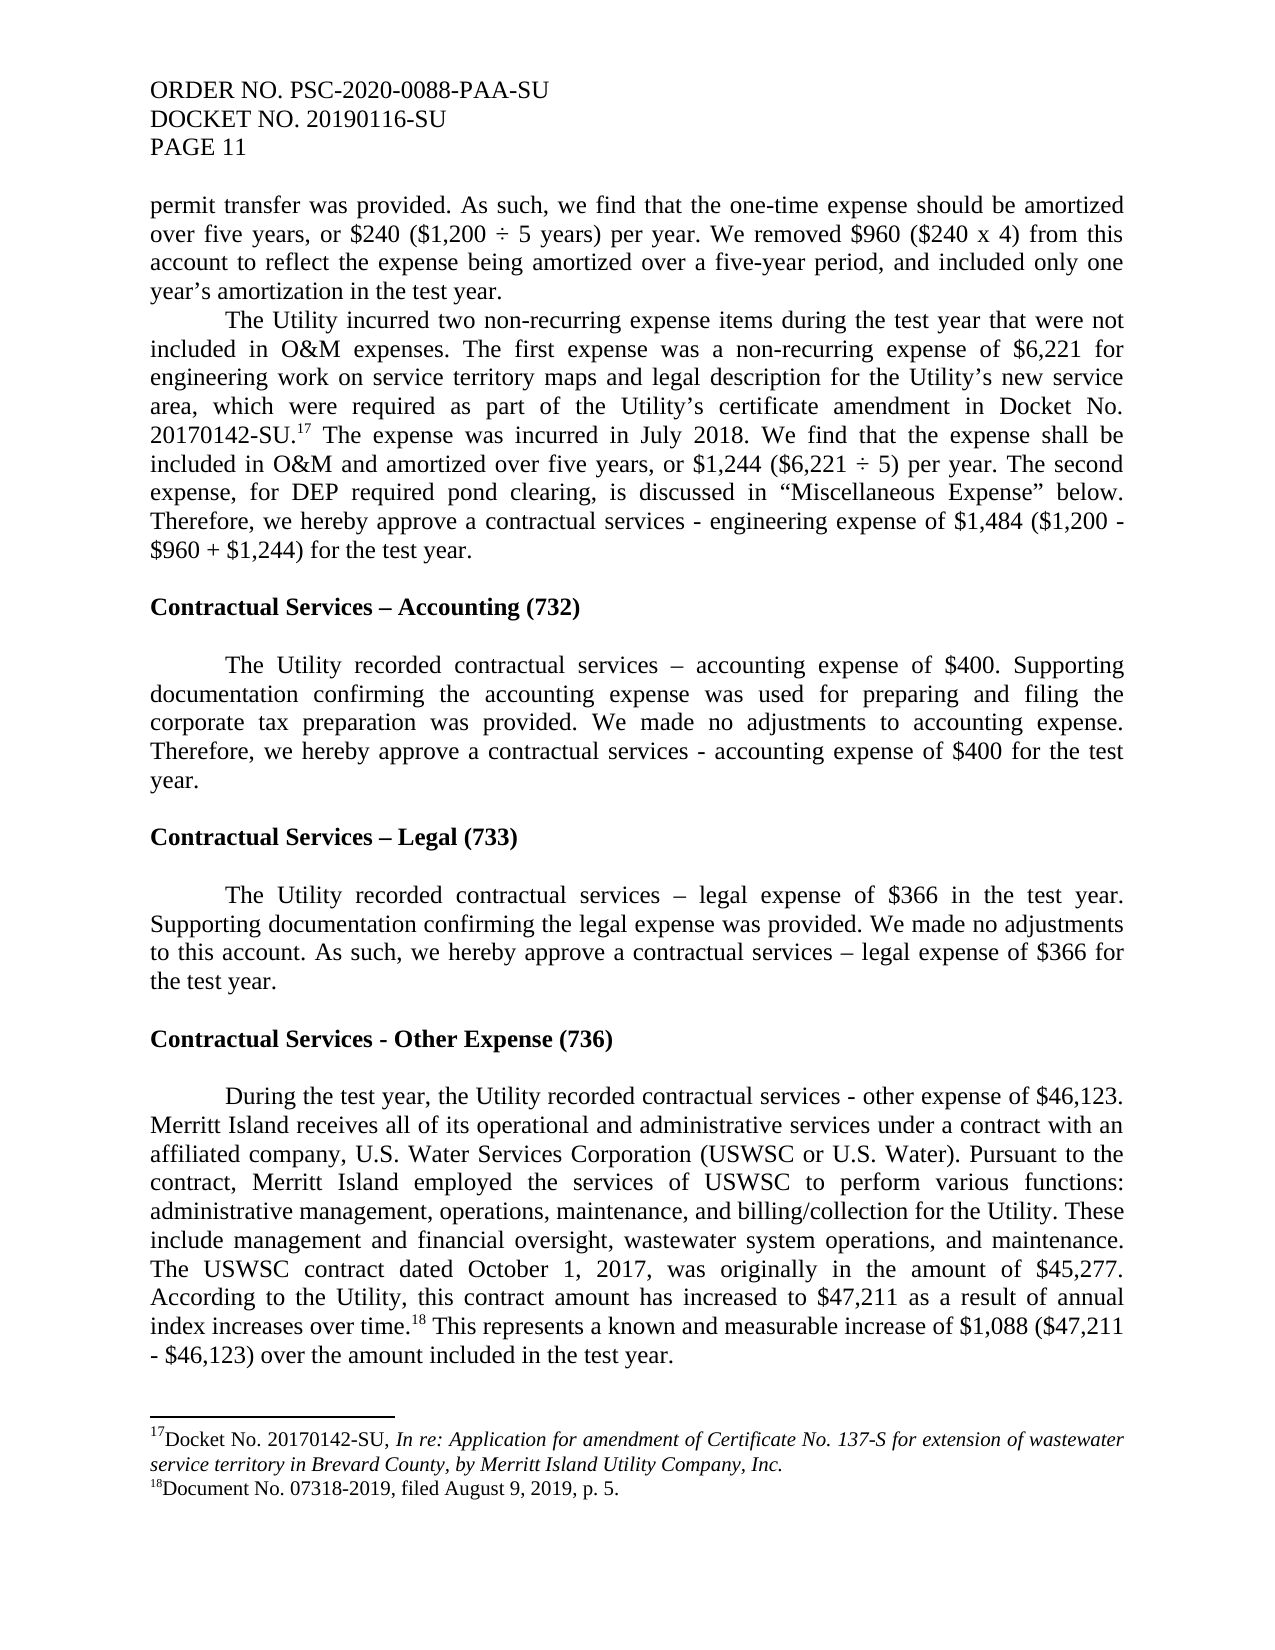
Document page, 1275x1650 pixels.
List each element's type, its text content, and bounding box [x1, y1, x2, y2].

text Contractual Services - Other Expense (736) [150, 1024, 1125, 1052]
text The Utility recorded contractual services – legal expense of $366 in the test year. Supporting documentation confirming the legal expense was provided. We made no adjustments to this account. As such, we hereby approve a contractual services – legal expense of $366 for the test year. [150, 880, 1125, 995]
text Contractual Services – Legal (733) [150, 822, 1125, 851]
text During the test year, the Utility recorded contractual services - other expense of $46,123. Merritt Island receives all of its operational and administrative services under a contract with an affiliated company, U.S. Water Services Corporation (USWSC or U.S. Water). Pursuant to the contract, Merritt Island employed the services of USWSC to perform various functions: administrative management, operations, maintenance, and billing/collection for the Utility. These include management and financial oversight, wastewater system operations, and maintenance. The USWSC contract dated October 1, 2017, was originally in the amount of $45,277. According to the Utility, this contract amount has increased to $47,211 as a result of annual index increases over time. This represents a known and measurable increase of $1,088 ($47,211 - $46,123) over the amount included in the test year. [150, 1081, 1125, 1369]
text The Utility recorded contractual services – accounting expense of $400. Supporting documentation confirming the accounting expense was used for preparing and filing the corporate tax preparation was provided. We made no adjustments to accounting expense. Therefore, we hereby approve a contractual services - accounting expense of $400 for the test year. [150, 650, 1125, 794]
text Contractual Services – Accounting (732) [150, 592, 1125, 621]
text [150, 190, 1125, 305]
text The Utility incurred two non-recurring expense items during the test year that were not included in O&M expenses. The first expense was a non-recurring expense of $6,221 for engineering work on service territory maps and legal description for the Utility’s new service area, which were required as part of the Utility’s certificate amendment in Docket No. 20170142-SU. The expense was incurred in July 2018. We find that the expense shall be included in O&M and amortized over five years, or $1,244 ($6,221 ÷ 5) per year. The second expense, for DEP required pond clearing, is discussed in “Miscellaneous Expense” below. Therefore, we hereby approve a contractual services - engineering expense of $1,484 ($1,200 - $960 + $1,244) for the test year. [150, 305, 1125, 564]
